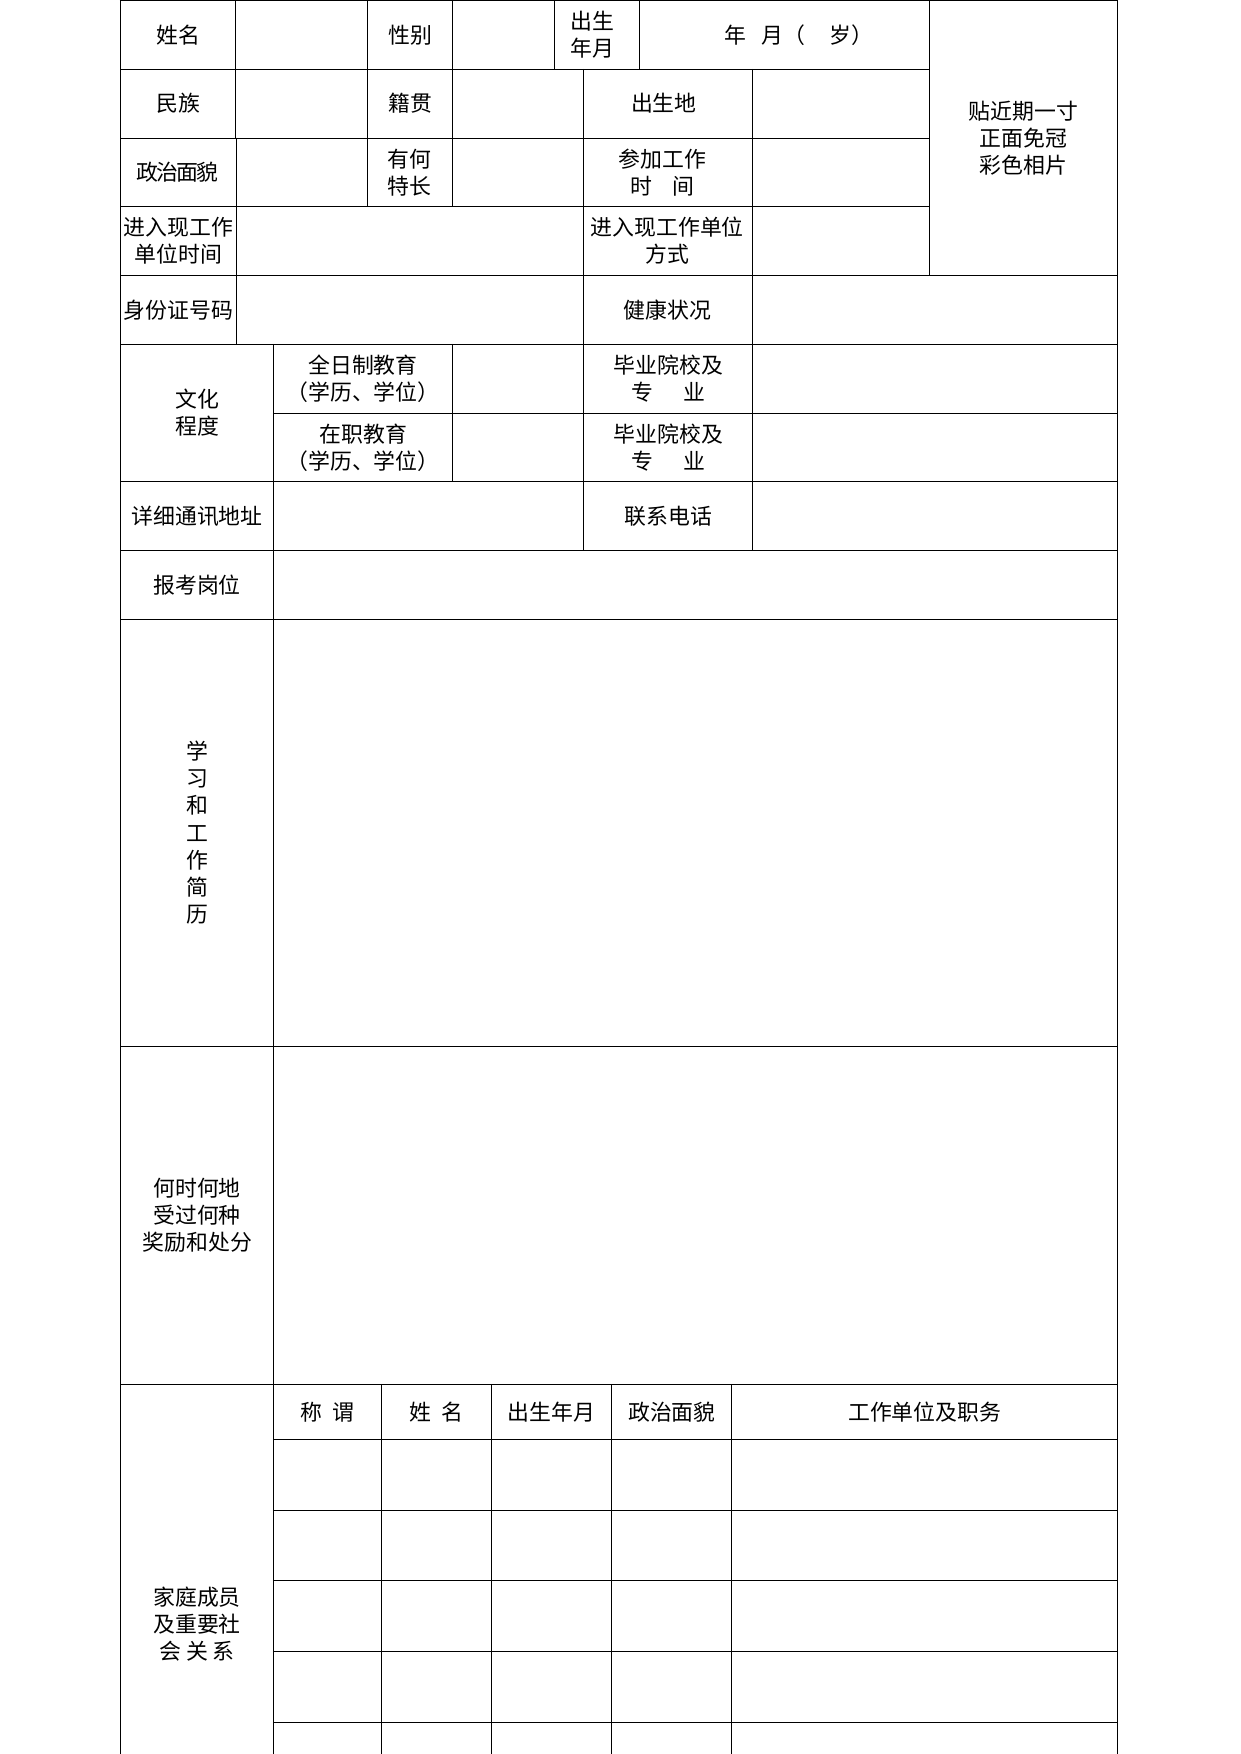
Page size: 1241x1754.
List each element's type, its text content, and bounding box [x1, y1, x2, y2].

table_cell 籍贯 [368, 70, 452, 137]
table_cell [274, 482, 583, 550]
table_cell [753, 482, 1117, 550]
table_cell [274, 1652, 381, 1722]
table_cell 报考岗位 [121, 551, 273, 619]
table_cell 何时何地 受过何种 奖励和处分 [121, 1047, 273, 1384]
table_cell [492, 1723, 611, 1754]
table_cell 政治面貌 [121, 139, 236, 206]
table_cell [492, 1581, 611, 1651]
table_cell [382, 1440, 491, 1509]
table_cell [382, 1723, 491, 1754]
table_cell [732, 1652, 1117, 1722]
table_cell [612, 1511, 731, 1580]
table_cell 姓 名 [382, 1385, 491, 1439]
table_cell [237, 276, 583, 344]
table_cell 联系电话 [584, 482, 752, 550]
table_cell [274, 1723, 381, 1754]
table_cell [453, 70, 583, 137]
table_cell [753, 207, 929, 275]
table_header [236, 1, 367, 69]
table_cell 家庭成员 及重要社 会 关 系 [121, 1385, 273, 1754]
table_cell [732, 1511, 1117, 1580]
table_cell [237, 139, 367, 206]
table_header 出生 年月 [555, 1, 639, 69]
table_cell 健康状况 [584, 276, 752, 344]
table_cell [274, 551, 1117, 619]
table_cell [453, 414, 583, 481]
table_cell [492, 1511, 611, 1580]
table_header 贴近期一寸 正面免冠 彩色相片 [930, 1, 1117, 275]
table_cell [274, 1581, 381, 1651]
table_cell 出生地 [584, 70, 752, 137]
table_header 性别 [368, 1, 452, 69]
table_cell [453, 139, 583, 206]
table_cell 在职教育 （学历、学位） [274, 414, 452, 481]
table_cell [732, 1440, 1117, 1509]
table_cell [274, 1511, 381, 1580]
table_cell [382, 1581, 491, 1651]
table_cell 全日制教育 （学历、学位） [274, 345, 452, 412]
table_cell [237, 207, 583, 275]
table_cell 学 习 和 工 作 简 历 [121, 620, 273, 1046]
table_header 年 月（ 岁） [640, 1, 929, 69]
table_cell [492, 1652, 611, 1722]
table_cell 称 谓 [274, 1385, 381, 1439]
table_cell 有何 特长 [368, 139, 452, 206]
table_cell [492, 1440, 611, 1509]
table_cell 文化 程度 [121, 345, 273, 481]
table_cell [382, 1511, 491, 1580]
table_header 姓名 [121, 1, 235, 69]
table_cell 毕业院校及 专 业 [584, 345, 752, 412]
table_cell 毕业院校及 专 业 [584, 414, 752, 481]
table_cell [612, 1440, 731, 1509]
table_cell 出生年月 [492, 1385, 611, 1439]
table_header [453, 1, 554, 69]
table_cell [612, 1581, 731, 1651]
table_cell 进入现工作单位时间 [121, 207, 236, 275]
table_cell [274, 620, 1117, 1046]
table_cell [753, 139, 929, 206]
table_cell [236, 70, 367, 137]
table_cell [753, 70, 929, 137]
table_cell 进入现工作单位方式 [584, 207, 752, 275]
table_cell [274, 1047, 1117, 1384]
table_cell [382, 1652, 491, 1722]
table_cell [732, 1581, 1117, 1651]
table_cell [612, 1652, 731, 1722]
table_cell 民族 [121, 70, 235, 137]
table_cell [612, 1723, 731, 1754]
table_cell [753, 414, 1117, 481]
table_cell 身份证号码 [121, 276, 236, 344]
table_cell 参加工作 时 间 [584, 139, 752, 206]
table_cell 工作单位及职务 [732, 1385, 1117, 1439]
table_cell 详细通讯地址 [121, 482, 273, 550]
table_cell [753, 276, 1117, 344]
table_cell [753, 345, 1117, 412]
table_cell [453, 345, 583, 412]
table_cell [732, 1723, 1117, 1754]
table_cell 政治面貌 [612, 1385, 731, 1439]
table_cell [274, 1440, 381, 1509]
